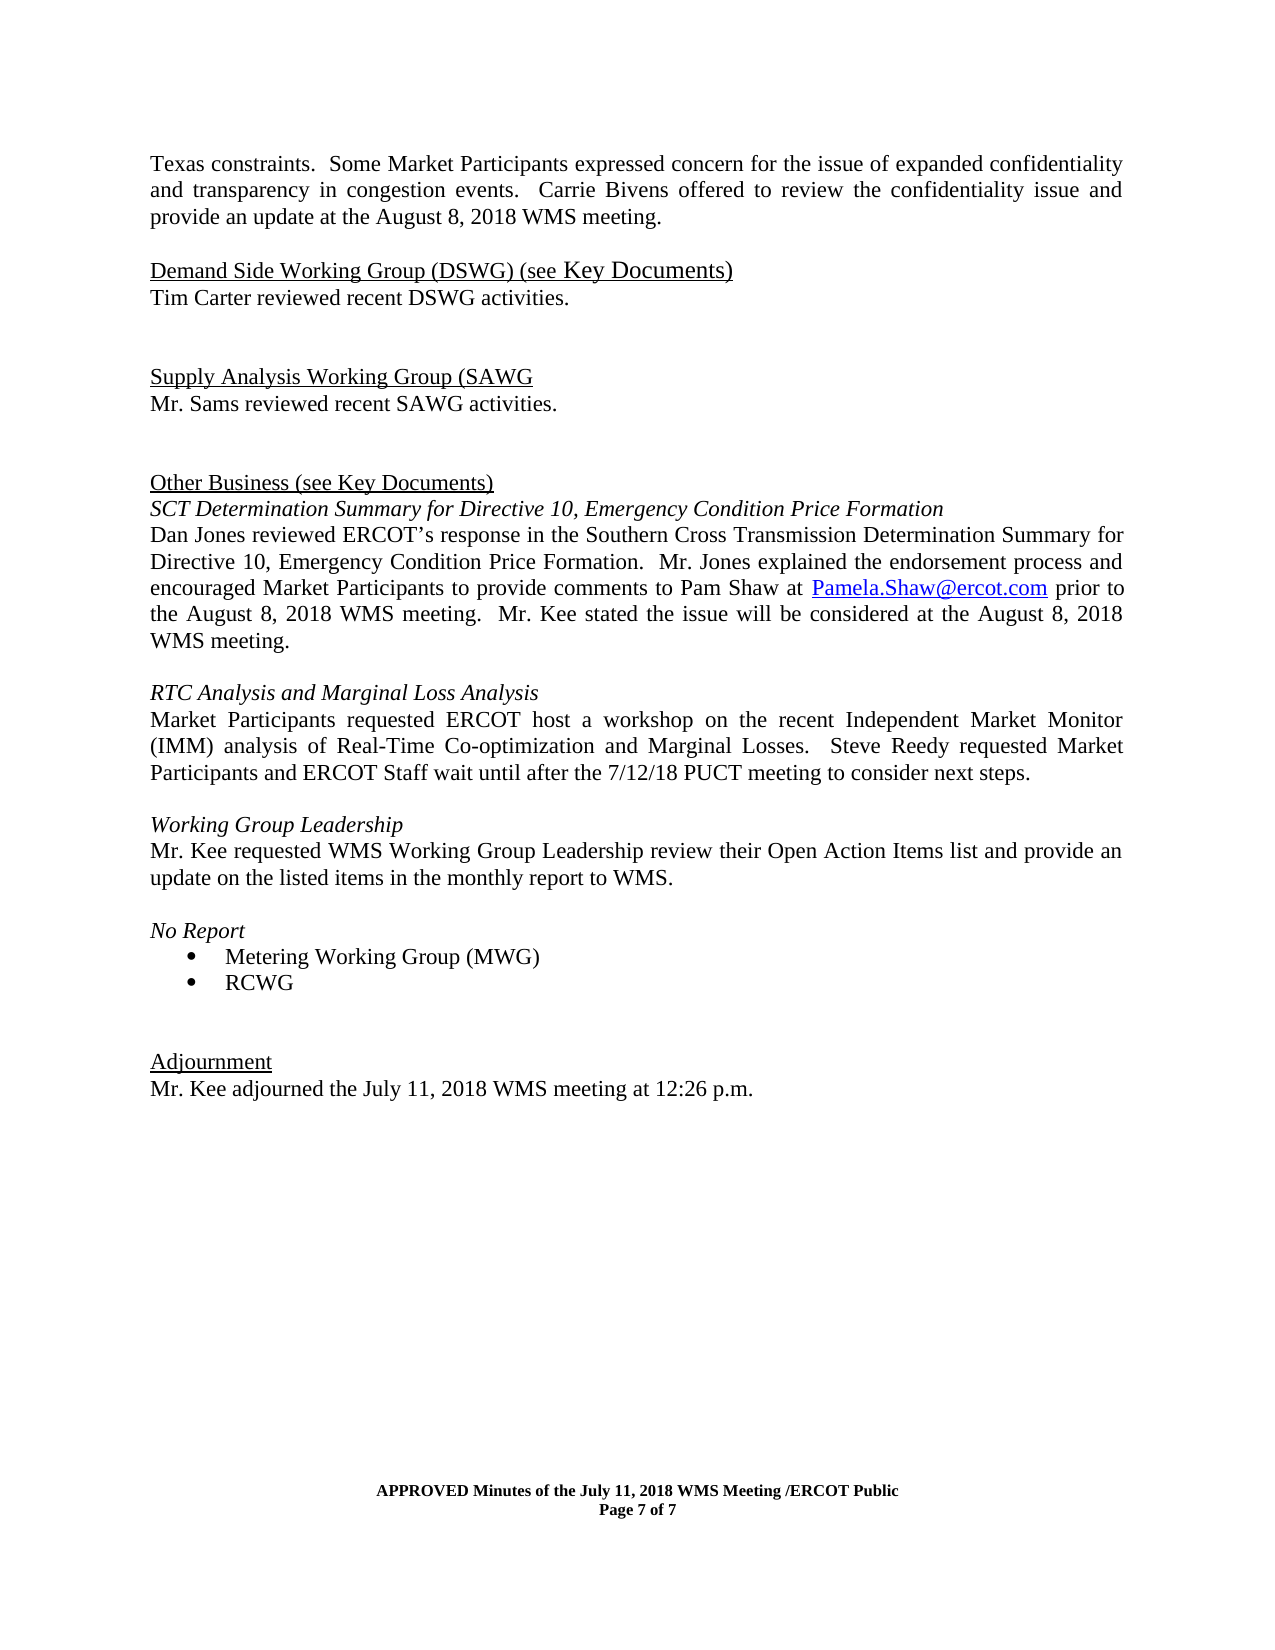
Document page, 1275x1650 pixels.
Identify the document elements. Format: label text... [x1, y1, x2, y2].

text Dan Jones reviewed ERCOT’s response in the Southern Cross Transmission Determination Summary for Directive 10, Emergency Condition Price Formation. Mr. Jones explained the endorsement process and encouraged Market Participants to provide comments to Pam Shaw at Pamela.Shaw@ercot.com prior to the August 8, 2018 WMS meeting. Mr. Kee stated the issue will be considered at the August 8, 2018 WMS meeting. [150, 521, 1125, 653]
text Working Group Leadership [150, 811, 1125, 838]
text Mr. Kee requested WMS Working Group Leadership review their Open Action Items list and provide an update on the listed items in the monthly report to WMS. [150, 838, 1125, 890]
text Other Business (see Key Documents) [150, 469, 1125, 495]
text Market Participants requested ERCOT host a workshop on the recent Independent Market Monitor (IMM) analysis of Real-Time Co-optimization and Marginal Losses. Steve Reedy requested Market Participants and ERCOT Staff wait until after the 7/12/18 PUCT meeting to consider next steps. [150, 706, 1125, 785]
text Mr. Sams reviewed recent SAWG activities. [150, 389, 1125, 416]
text No Report [150, 917, 1125, 943]
text RTC Analysis and Marginal Loss Analysis [150, 679, 1125, 706]
list Demand Side Working Group (DSWG) (see Key Documents) [150, 255, 1125, 284]
text Adjournment [150, 1048, 1125, 1075]
text SCT Determination Summary for Directive 10, Emergency Condition Price Formation [150, 495, 1125, 521]
list RCWG [187, 969, 1125, 996]
text Mr. Kee adjourned the July 11, 2018 WMS meeting at 12:26 p.m. [150, 1075, 1125, 1101]
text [150, 150, 1125, 229]
list Supply Analysis Working Group (SAWG [150, 363, 1125, 389]
text Tim Carter reviewed recent DSWG activities. [150, 284, 1125, 311]
list Metering Working Group (MWG) [187, 943, 1125, 969]
